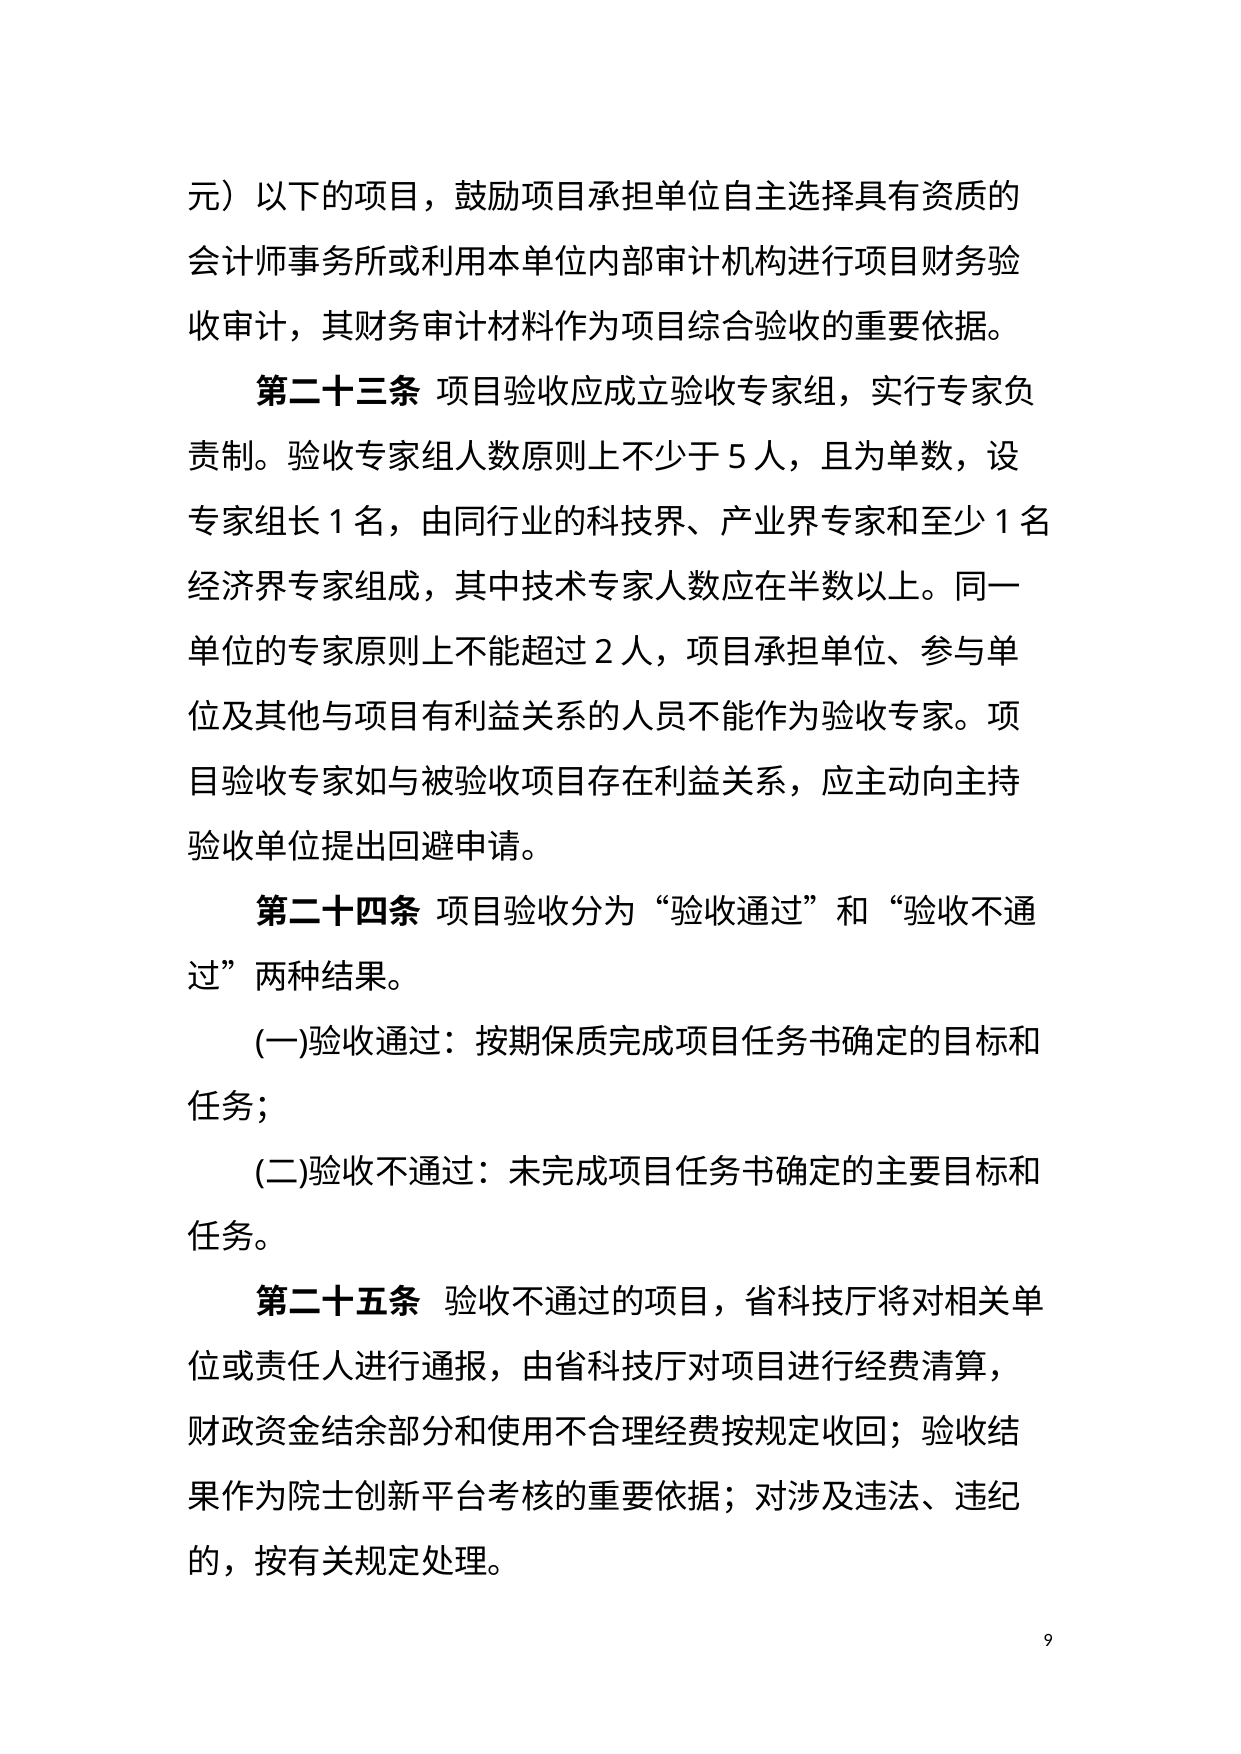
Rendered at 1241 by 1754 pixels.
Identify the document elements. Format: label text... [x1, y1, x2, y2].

text (一)验收通过：按期保质完成项目任务书确定的目标和任务； [187, 1007, 1053, 1137]
text 第二十四条 项目验收分为“验收通过”和“验收不通过”两种结果。 [187, 877, 1053, 1007]
text 第二十三条 项目验收应成立验收专家组，实行专家负责制。验收专家组人数原则上不少于5人，且为单数，设专家组长1名，由同行业的科技界、产业界专家和至少1名经济界专家组成，其中技术专家人数应在半数以上。同一单位的专家原则上不能超过2人，项目承担单位、参与单位及其他与项目有利益关系的人员不能作为验收专家。项目验收专家如与被验收项目存在利益关系，应主动向主持验收单位提出回避申请。 [187, 357, 1053, 877]
text (二)验收不通过：未完成项目任务书确定的主要目标和任务。 [187, 1137, 1053, 1267]
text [187, 162, 1053, 357]
text 第二十五条 验收不通过的项目，省科技厅将对相关单位或责任人进行通报，由省科技厅对项目进行经费清算，财政资金结余部分和使用不合理经费按规定收回；验收结果作为院士创新平台考核的重要依据；对涉及违法、违纪的，按有关规定处理。 [187, 1267, 1053, 1592]
